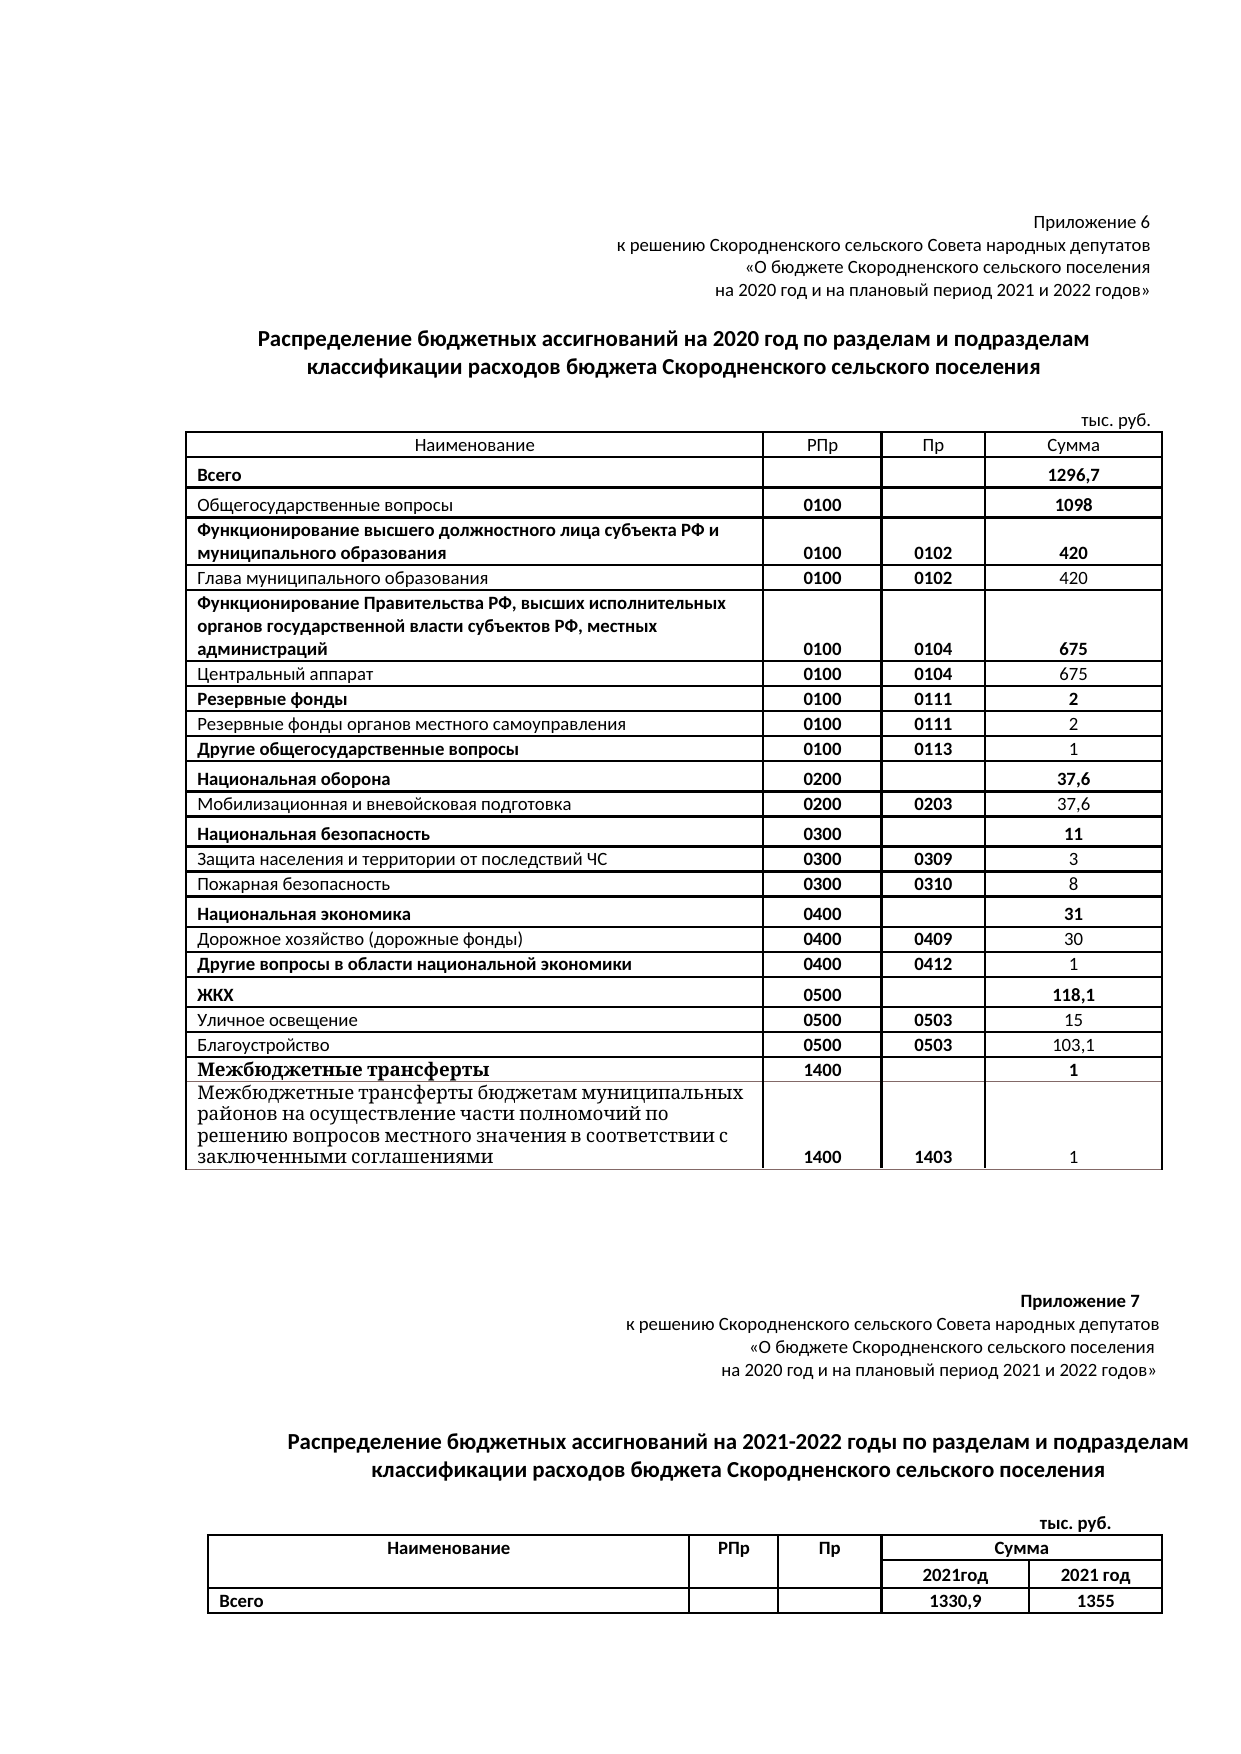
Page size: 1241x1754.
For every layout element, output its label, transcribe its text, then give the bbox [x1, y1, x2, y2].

table_cell Пр [883, 433, 984, 456]
table_cell Дорожное хозяйство (дорожные фонды) [187, 928, 762, 951]
table_cell Межбюджетные трансферты [187, 1058, 762, 1081]
table_cell Национальная оборона [187, 762, 762, 790]
table_cell 2 [986, 687, 1161, 710]
table_cell 30 [986, 928, 1161, 951]
table_cell Национальная экономика [187, 898, 762, 926]
table_header тыс. руб. [186, 1262, 1173, 1636]
table_cell 1 [986, 737, 1161, 760]
table_cell [883, 898, 984, 926]
table_cell 0500 [764, 1033, 880, 1056]
table_cell Резервные фонды органов местного самоуправления [187, 712, 762, 735]
table_cell 1400 [764, 1082, 880, 1168]
table_cell 1 [986, 1082, 1161, 1168]
table_cell [883, 818, 984, 845]
table_cell Центральный аппарат [187, 662, 762, 685]
table_cell 0400 [764, 953, 880, 976]
table_cell 1296,7 [986, 458, 1161, 486]
table_cell 1 [986, 1058, 1161, 1081]
table_cell 118,1 [986, 978, 1161, 1006]
table_cell 0102 [883, 519, 984, 564]
table_cell Пожарная безопасность [187, 873, 762, 895]
table_cell Сумма [986, 433, 1161, 456]
table_cell 1403 [883, 1082, 984, 1168]
table_cell 0102 [883, 566, 984, 589]
table_cell 675 [986, 662, 1161, 685]
table_cell 0104 [883, 662, 984, 685]
table_cell 37,6 [986, 762, 1161, 790]
table_cell 0203 [883, 793, 984, 815]
table_cell 0100 [764, 519, 880, 564]
table_cell 1 [986, 953, 1161, 976]
table_cell 0409 [883, 928, 984, 951]
table_cell 37,6 [986, 793, 1161, 815]
table_cell 0200 [764, 762, 880, 790]
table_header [186, 118, 1162, 380]
table_cell Межбюджетные трансферты бюджетам муниципальных районов на осуществление части полномочий по решению вопросов местного значения в соответствии с заключенными соглашениями [187, 1082, 762, 1168]
table_cell 1098 [986, 489, 1161, 516]
table_cell 0400 [764, 928, 880, 951]
table_cell Наименование [187, 433, 762, 456]
table_cell Всего [187, 458, 762, 486]
table_cell Другие общегосударственные вопросы [187, 737, 762, 760]
table_cell Национальная безопасность [187, 818, 762, 845]
table_cell 0100 [764, 489, 880, 516]
table_cell 0100 [764, 712, 880, 735]
table_cell 103,1 [986, 1033, 1161, 1056]
table_cell Благоустройство [187, 1033, 762, 1056]
table_cell 0300 [764, 818, 880, 845]
table_cell 0309 [883, 848, 984, 870]
table_cell 0100 [764, 687, 880, 710]
table_cell 0300 [764, 873, 880, 895]
table_cell [883, 458, 984, 486]
table_cell 0200 [764, 793, 880, 815]
table_cell 11 [986, 818, 1161, 845]
table_cell 0310 [883, 873, 984, 895]
table_cell 0111 [883, 712, 984, 735]
table_cell [883, 978, 984, 1006]
table_cell [883, 1058, 984, 1081]
table_cell [883, 762, 984, 790]
table_cell Резервные фонды [187, 687, 762, 710]
table_cell РПр [764, 433, 880, 456]
table_cell 1400 [764, 1058, 880, 1081]
table_cell Защита населения и территории от последствий ЧС [187, 848, 762, 870]
table_cell [883, 489, 984, 516]
table_cell 0300 [764, 848, 880, 870]
table_cell Другие вопросы в области национальной экономики [187, 953, 762, 976]
table_cell 0100 [764, 662, 880, 685]
table_cell 8 [986, 873, 1161, 895]
table_cell 31 [986, 898, 1161, 926]
table_cell 0503 [883, 1033, 984, 1056]
table_cell ЖКХ [187, 978, 762, 1006]
table_cell [764, 458, 880, 486]
table_cell 0100 [764, 737, 880, 760]
table_cell Общегосударственные вопросы [187, 489, 762, 516]
table_cell 0412 [883, 953, 984, 976]
table_cell Уличное освещение [187, 1008, 762, 1031]
table_cell 0100 [764, 591, 880, 660]
table_cell Функционирование Правительства РФ, высших исполнительных органов государственной власти субъектов РФ, местных администраций [187, 591, 762, 660]
table_cell 420 [986, 519, 1161, 564]
table_cell 0503 [883, 1008, 984, 1031]
table_cell Мобилизационная и вневойсковая подготовка [187, 793, 762, 815]
table_cell 0500 [764, 978, 880, 1006]
table_cell 0400 [764, 898, 880, 926]
table_cell 675 [986, 591, 1161, 660]
table_cell 15 [986, 1008, 1161, 1031]
table_cell 0104 [883, 591, 984, 660]
table_cell Глава муниципального образования [187, 566, 762, 589]
table_cell Функционирование высшего должностного лица субъекта РФ и муниципального образования [187, 519, 762, 564]
table_cell 420 [986, 566, 1161, 589]
table_cell 0100 [764, 566, 880, 589]
table_cell 0500 [764, 1008, 880, 1031]
table_cell 0111 [883, 687, 984, 710]
table_cell тыс. руб. [186, 380, 1162, 431]
table_cell 0113 [883, 737, 984, 760]
table_cell 3 [986, 848, 1161, 870]
table_cell 2 [986, 712, 1161, 735]
